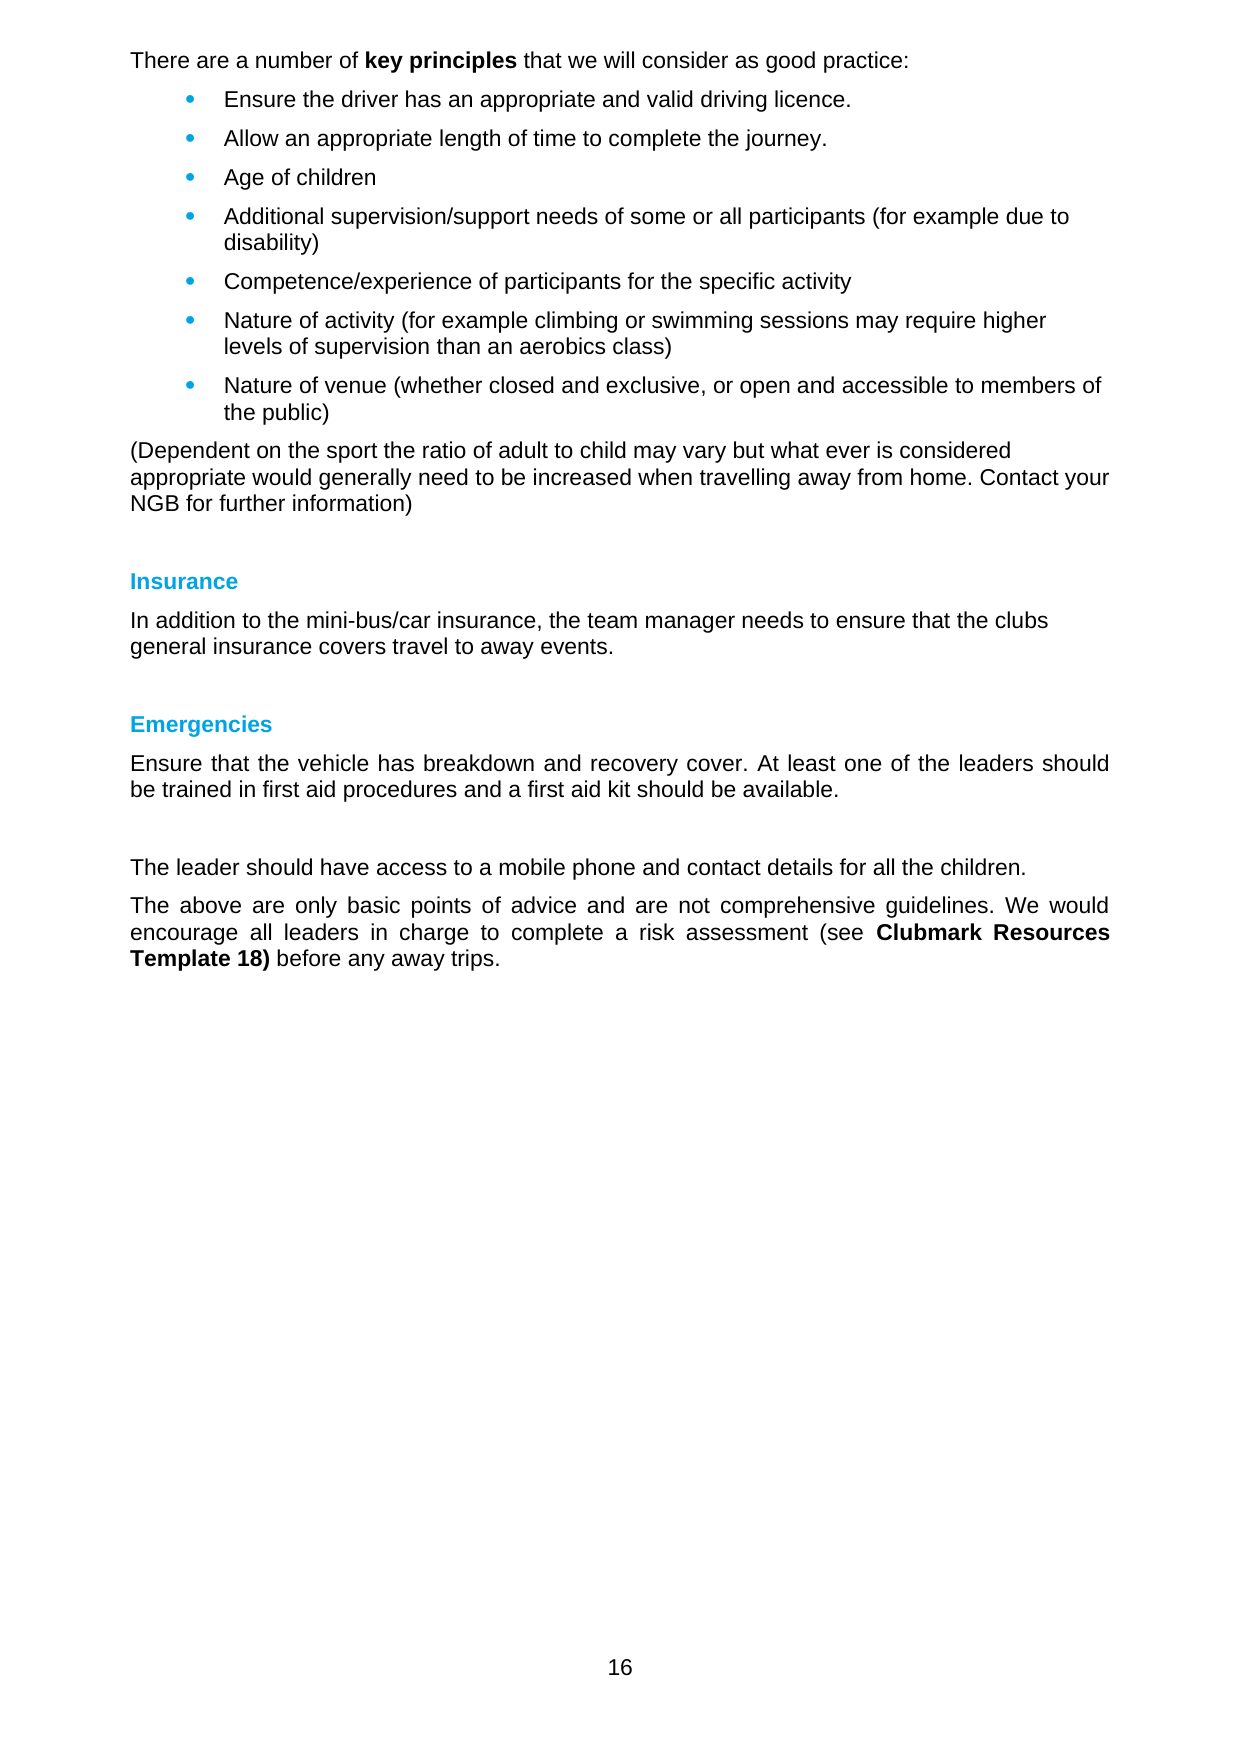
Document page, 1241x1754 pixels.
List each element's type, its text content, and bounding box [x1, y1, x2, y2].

text (Dependent on the sport the ratio of adult to child may vary but what ever is considered appropriate would generally need to be increased when travelling away from home. Contact your NGB for further information) [130, 437, 1110, 516]
list Age of children [186, 164, 1110, 190]
list Nature of venue (whether closed and exclusive, or open and accessible to members of the public) [186, 372, 1110, 425]
list Additional supervision/support needs of some or all participants (for example due to disability) [186, 203, 1110, 256]
list Competence/experience of participants for the specific activity [186, 268, 1110, 294]
text Emergencies [130, 711, 1110, 737]
text Insurance [130, 568, 1110, 594]
list Allow an appropriate length of time to complete the journey. [186, 125, 1110, 152]
text There are a number of key principles that we will consider as good practice: [130, 47, 1110, 74]
list Ensure the driver has an appropriate and valid driving licence. [186, 86, 1110, 113]
text Ensure that the vehicle has breakdown and recovery cover. At least one of the leaders should be trained in first aid procedures and a first aid kit should be available. [130, 749, 1110, 802]
text The leader should have access to a mobile phone and contact details for all the children. [130, 854, 1110, 880]
text In addition to the mini-bus/car insurance, the team manager needs to ensure that the cls general insurance covers travel to away events. [130, 607, 1110, 659]
text The above are only basic points of advice and are not comprehensive guidelines. We would encourage all leaders in charge to complete a risk assessment (see Clubmark Resources Template 18) before any away trips. [130, 892, 1110, 972]
list Nature of activity (for example climbing or swimming sessions may require higher levels of supervision than an aerobics class) [186, 307, 1110, 360]
